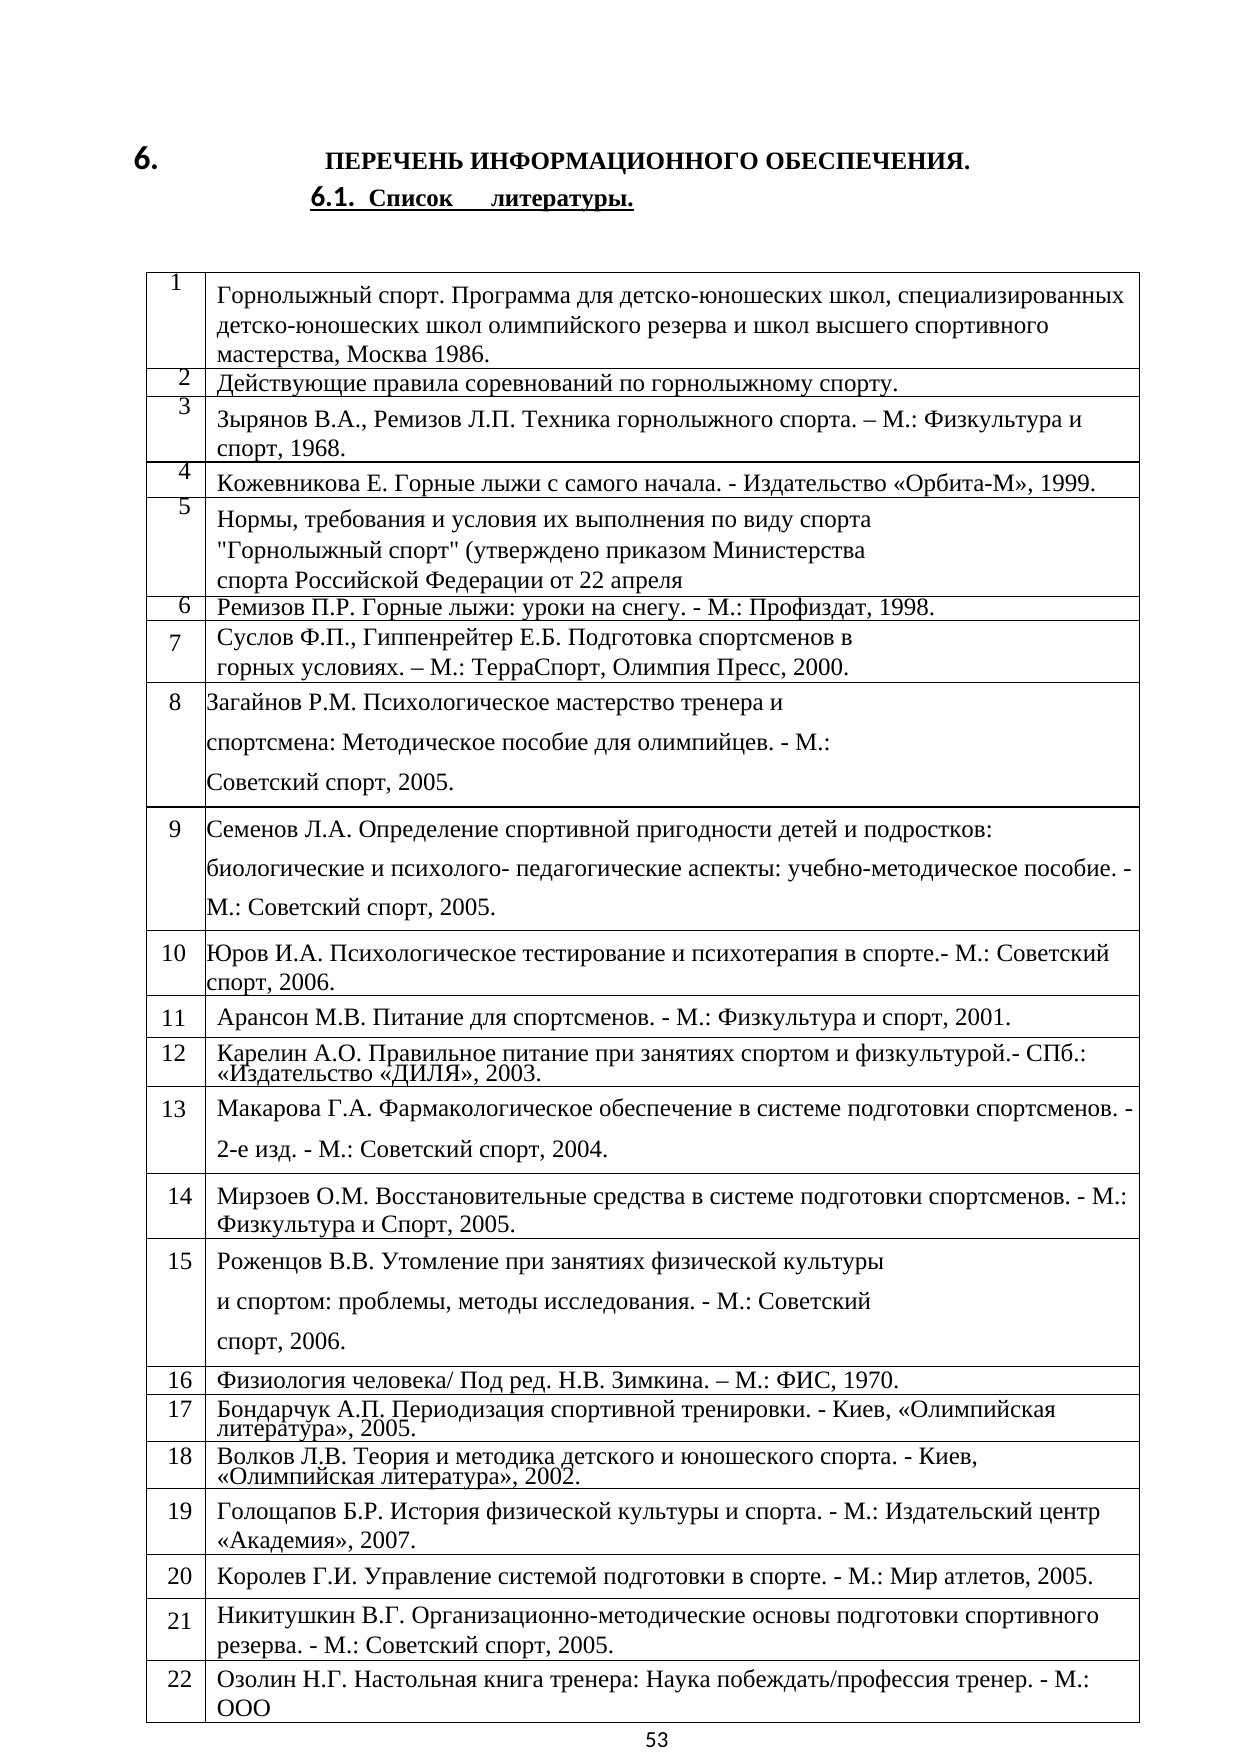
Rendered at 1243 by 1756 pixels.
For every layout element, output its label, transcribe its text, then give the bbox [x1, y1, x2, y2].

table_header 1 [147, 273, 205, 368]
table_cell Ремизов П.Р. Горные лыжи: уроки на снегу. - М.: Профиздат, 1998. [206, 597, 1139, 620]
table_cell 22 [147, 1661, 205, 1722]
table_cell 18 [147, 1442, 205, 1488]
table_cell 21 [147, 1599, 205, 1660]
table_cell Волков Л.В. Теория и методика детского и юношеского спорта. - Киев, «Олимпийская литература», 2002. [206, 1442, 1139, 1488]
table_cell 2 [147, 369, 205, 396]
table_cell 19 [147, 1489, 205, 1554]
table_cell Роженцов В.В. Утомление при занятиях физической культуры и спортом: проблемы, методы исследования. - М.: Советский спорт, 2006. [206, 1239, 1139, 1366]
subtitle Список литературы. [310, 178, 1201, 214]
table_cell Семенов Л.А. Определение спортивной пригодности детей и подростков: биологические и психолого- педагогические аспекты: учебно-методическое пособие. - М.: Советский спорт, 2005. [206, 808, 1139, 930]
table_cell 6 [147, 597, 205, 620]
table_cell 9 [147, 808, 205, 930]
table_cell 12 [147, 1038, 205, 1086]
table_cell Арансон М.В. Питание для спортсменов. - М.: Физкультура и спорт, 2001. [206, 996, 1139, 1037]
table_cell 13 [147, 1087, 205, 1173]
table_cell 7 [147, 621, 205, 682]
table_cell Голощапов Б.Р. История физической культуры и спорта. - М.: Издательский центр «Академия», 2007. [206, 1489, 1139, 1554]
table_cell Мирзоев О.М. Восстановительные средства в системе подготовки спортсменов. - М.: Физкультура и Спорт, 2005. [206, 1174, 1139, 1238]
table_cell 14 [147, 1174, 205, 1238]
table_cell 4 [147, 463, 205, 497]
table_cell Бондарчук А.П. Периодизация спортивной тренировки. - Киев, «Олимпийская литература», 2005. [206, 1395, 1139, 1441]
table_cell Макарова Г.А. Фармакологическое обеспечение в системе подготовки спортсменов. - 2-е изд. - М.: Советский спорт, 2004. [206, 1087, 1139, 1173]
table_cell 10 [147, 931, 205, 995]
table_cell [206, 1661, 1139, 1722]
table_cell Нормы, требования и условия их выполнения по виду спорта "Горнолыжный спорт" (утверждено приказом Министерства спорта Российской Федерации от 22 апреля [206, 498, 1139, 596]
subtitle ПЕРЕЧЕНЬ ИНФОРМАЦИОННОГО ОБЕСПЕЧЕНИЯ. [133, 137, 1183, 178]
table_cell Действующие правила соревнований по горнолыжному спорту. [206, 369, 1139, 396]
table_cell Физиология человека/ Под ред. Н.В. Зимкина. – М.: ФИС, 1970. [206, 1367, 1139, 1393]
table_cell 5 [147, 498, 205, 596]
table_cell 8 [147, 683, 205, 806]
table_cell Никитушкин В.Г. Организационно-методические основы подготовки спортивного резерва. - М.: Советский спорт, 2005. [206, 1599, 1139, 1660]
table_cell 15 [147, 1239, 205, 1366]
table_cell 20 [147, 1555, 205, 1598]
table_cell Юров И.А. Психологическое тестирование и психотерапия в спорте.- М.: Советский спорт, 2006. [206, 931, 1139, 995]
table_cell 11 [147, 996, 205, 1037]
table_cell 16 [147, 1367, 205, 1393]
table_cell Зырянов В.А., Ремизов Л.П. Техника горнолыжного спорта. – М.: Физкультура и спорт, 1968. [206, 397, 1139, 461]
table_header Горнолыжный спорт. Программа для детско-юношеских школ, специализированных детско-юношеских школ олимпийского резерва и школ высшего спортивного мастерства, Москва 1986. [206, 273, 1139, 368]
table_cell Королев Г.И. Управление системой подготовки в спорте. - М.: Мир атлетов, 2005. [206, 1555, 1139, 1598]
table_cell Кожевникова Е. Горные лыжи с самого начала. - Издательство «Орбита-М», 1999. [206, 463, 1139, 497]
table_cell 17 [147, 1395, 205, 1441]
table_cell Карелин А.О. Правильное питание при занятиях спортом и физкультурой.- СПб.: «Издательство «ДИЛЯ», 2003. [206, 1038, 1139, 1086]
table_cell Загайнов Р.М. Психологическое мастерство тренера и спортсмена: Методическое пособие для олимпийцев. - М.: Советский спорт, 2005. [206, 683, 1139, 806]
table_cell 3 [147, 397, 205, 461]
table_cell Суслов Ф.П., Гиппенрейтер Е.Б. Подготовка спортсменов в горных условиях. – М.: ТерраСпорт, Олимпия Пресс, 2000. [206, 621, 1139, 682]
